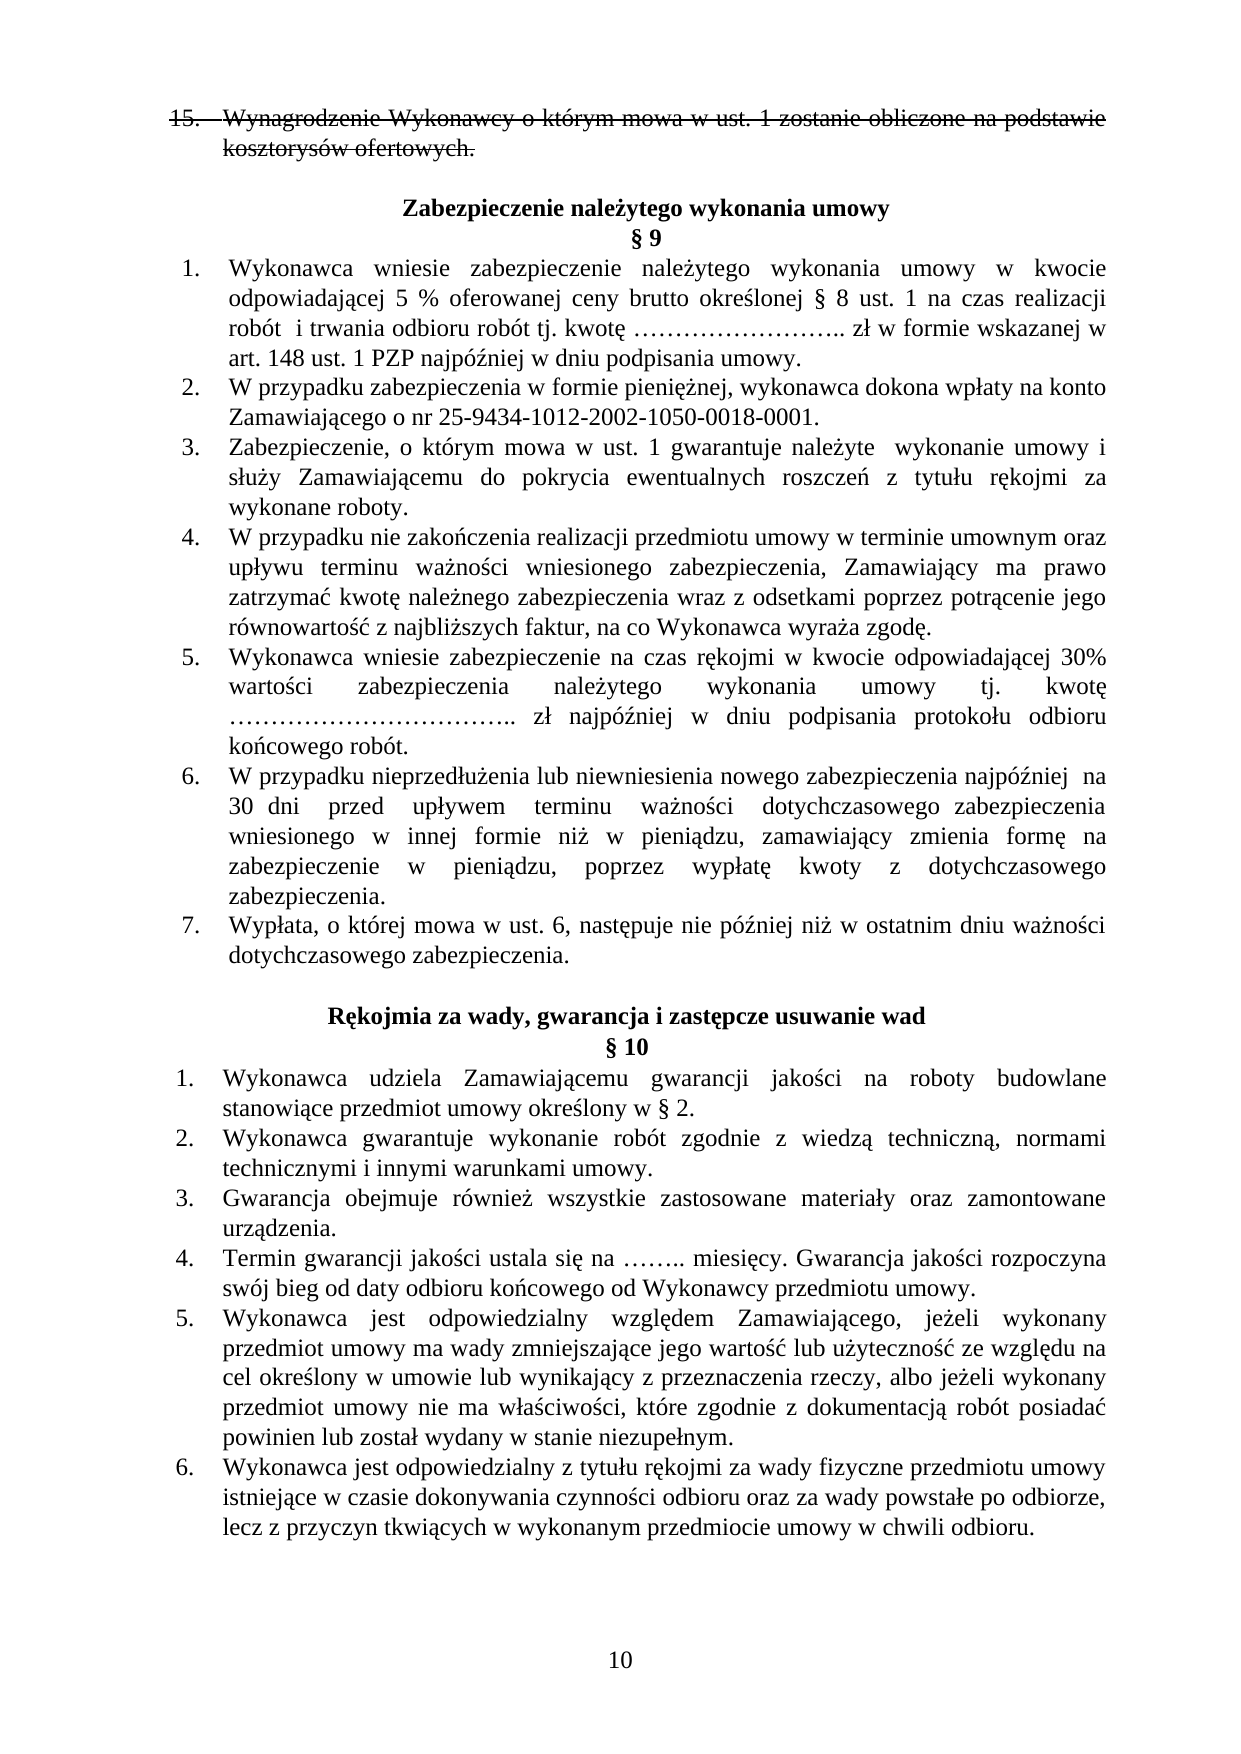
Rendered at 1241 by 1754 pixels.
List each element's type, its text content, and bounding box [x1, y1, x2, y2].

list Wypłata, o której mowa w ust. 6, następuje nie później niż w ostatnim dniu ważności dotychczasowego zabezpieczenia. [191, 911, 1107, 969]
text § 9 [185, 223, 1107, 252]
subtitle § 10 [146, 1032, 1107, 1061]
text Zabezpieczenie należytego wykonania umowy [185, 193, 1107, 222]
list Wykonawca jest odpowiedzialny względem Zamawiającego, jeżeli wykonany przedmiot umowy ma wady zmniejszające jego wartość lub użyteczność ze względu na cel określony w umowie lub wynikający z przeznaczenia rzeczy, albo jeżeli wykonany przedmiot umowy nie ma właściwości, które zgodnie z dokumentacją robót posiadać powinien lub został wydany w stanie niezupełnym. [185, 1303, 1107, 1451]
list Wykonawca udziela Zamawiającemu gwarancji jakości na roboty budowlane stanowiące przedmiot umowy określony w § 2. [185, 1063, 1107, 1122]
list Wykonawca wniesie zabezpieczenie na czas rękojmi w kwocie odpowiadającej 30% wartości zabezpieczenia należytego wykonania umowy tj. kwotę …………………………….. zł najpóźniej w dniu podpisania protokołu odbioru końcowego robót. [191, 642, 1107, 760]
list W przypadku nie zakończenia realizacji przedmiotu umowy w terminie umownym oraz upływu terminu ważności wniesionego zabezpieczenia, Zamawiający ma prawo zatrzymać kwotę należnego zabezpieczenia wraz z odsetkami poprzez potrącenie jego równowartość z najbliższych faktur, na co Wykonawca wyraża zgodę. [191, 522, 1107, 640]
list Termin gwarancji jakości ustala się na …….. miesięcy. Gwarancja jakości rozpoczyna swój bieg od daty odbioru końcowego od Wykonawcy przedmiotu umowy. [185, 1243, 1107, 1302]
list W przypadku zabezpieczenia w formie pieniężnej, wykonawca dokona wpłaty na konto Zamawiającego o nr 25-9434-1012-2002-1050-0018-0001. [191, 372, 1107, 431]
list W przypadku nieprzedłużenia lub niewniesienia nowego zabezpieczenia najpóźniej na 30 dni przed upływem terminu ważności dotychczasowego zabezpieczenia wniesionego w innej formie niż w pieniądzu, zamawiający zmienia formę na zabezpieczenie w pieniądzu, poprzez wypłatę kwoty z dotychczasowego zabezpieczenia. [191, 761, 1107, 909]
list Wykonawca gwarantuje wykonanie robót zgodnie z wiedzą techniczną, normami technicznymi i innymi warunkami umowy. [185, 1123, 1107, 1182]
list Zabezpieczenie, o którym mowa w ust. 1 gwarantuje należyte wykonanie umowy i służy Zamawiającemu do pokrycia ewentualnych roszczeń z tytułu rękojmi za wykonane roboty. [191, 432, 1107, 521]
list Wykonawca wniesie zabezpieczenie należytego wykonania umowy w kwocie odpowiadającej 5 % oferowanej ceny brutto określonej § 8 ust. 1 na czas realizacji robót i trwania odbioru robót tj. kwotę …………………….. zł w formie wskazanej w art. 148 ust. 1 PZP najpóźniej w dniu podpisania umowy. [191, 253, 1107, 371]
list Gwarancja obejmuje również wszystkie zastosowane materiały oraz zamontowane urządzenia. [185, 1183, 1107, 1242]
list Wynagrodzenie Wykonawcy o którym mowa w ust. 1 zostanie obliczone na podstawie kosztorysów ofertowych. [185, 103, 1107, 162]
list Wykonawca jest odpowiedzialny z tytułu rękojmi za wady fizyczne przedmiotu umowy istniejące w czasie dokonywania czynności odbioru oraz za wady powstałe po odbiorze, lecz z przyczyn tkwiących w wykonanym przedmiocie umowy w chwili odbioru. [185, 1452, 1107, 1541]
subtitle Rękojmia za wady, gwarancja i zastępcze usuwanie wad [146, 1001, 1107, 1030]
